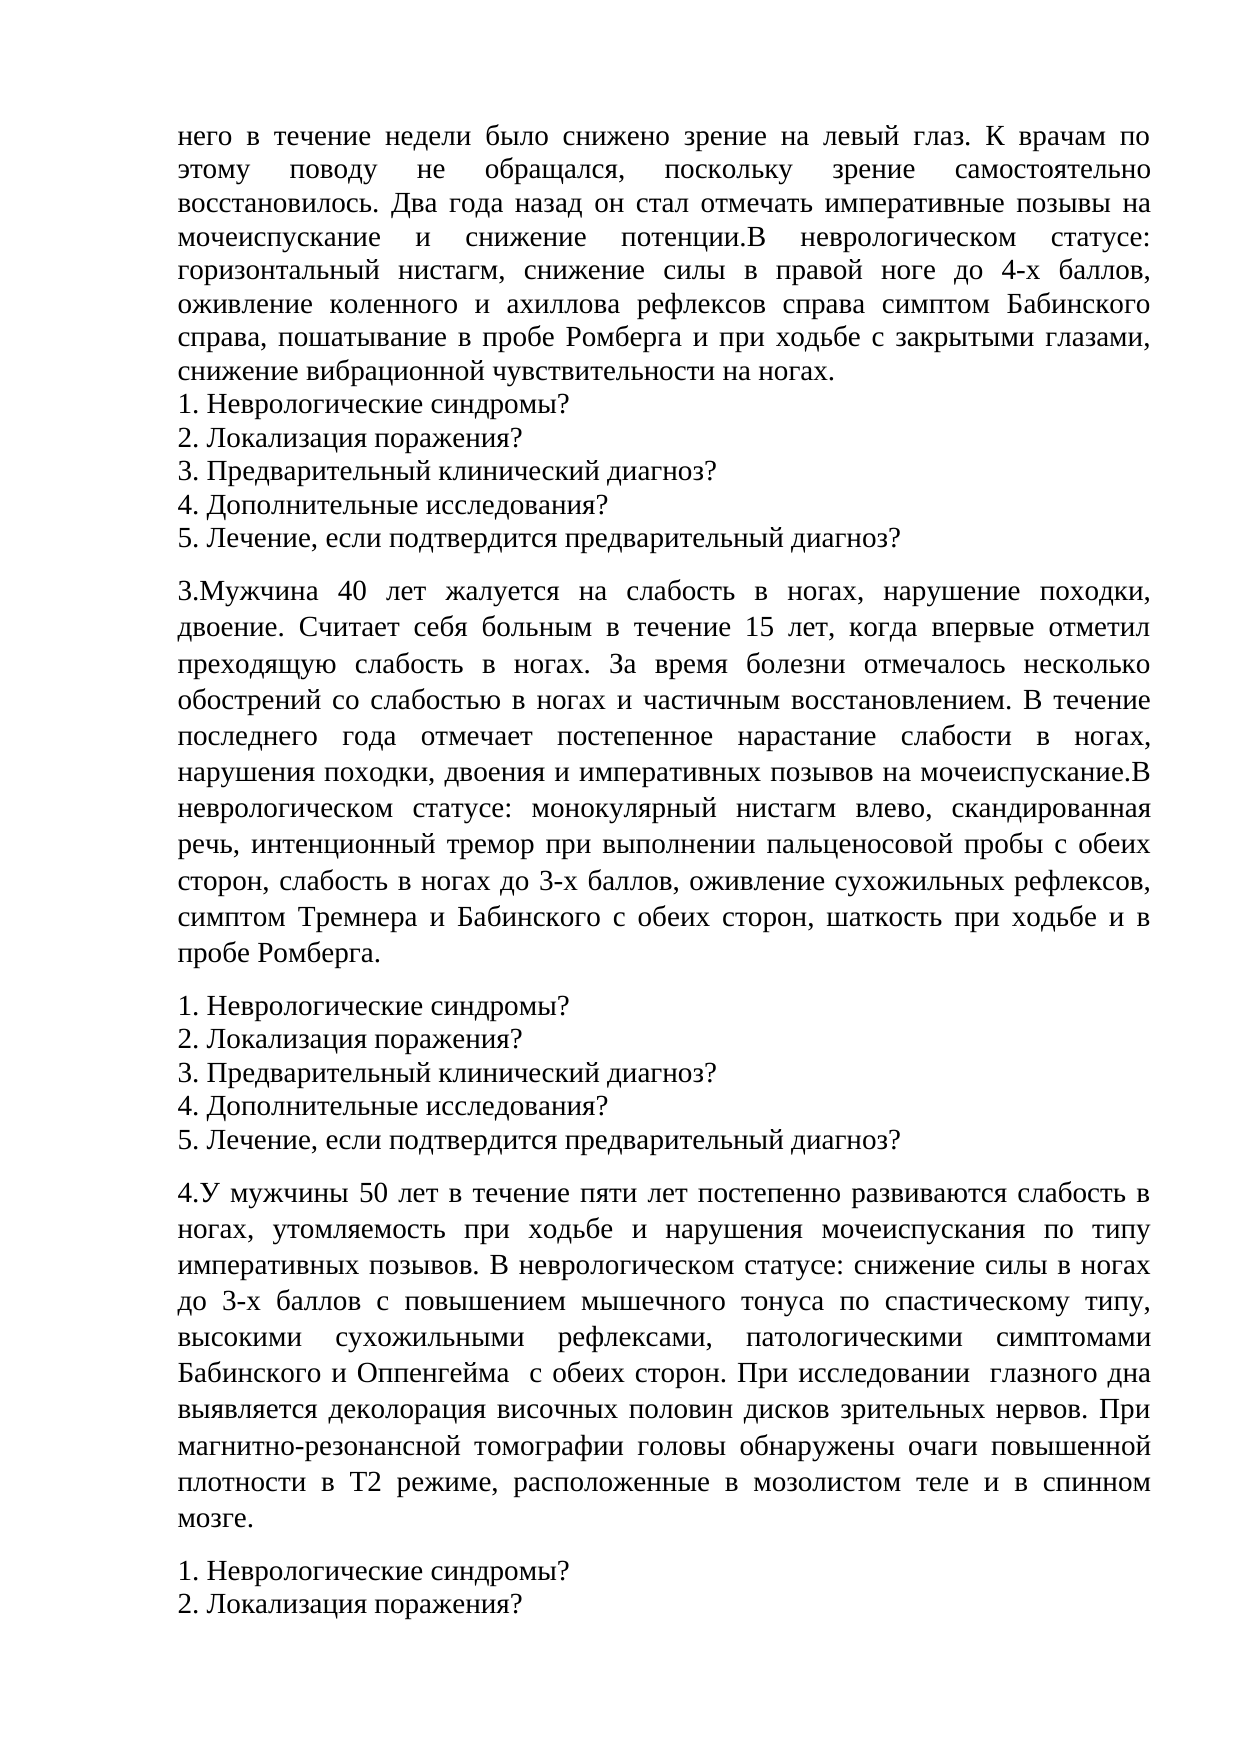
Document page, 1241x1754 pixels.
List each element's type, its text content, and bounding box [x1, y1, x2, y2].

text 1. Неврологические синдромы? [177, 1553, 1152, 1586]
text 3. Предварительный клинический диагноз? [177, 453, 1152, 487]
text 5. Лечение, если подтвердится предварительный диагноз? [177, 521, 1152, 554]
text 3.Мужчина 40 лет жалуется на слабость в ногах, нарушение походки, двоение. Считает себя больным в течение 15 лет, когда впервые отметил преходящую слабость в ногах. За время болезни отмечалось несколько обострений со слабостью в ногах и частичным восстановлением. В течение последнего года отмечает постепенное нарастание слабости в ногах, нарушения походки, двоения и императивных позывов на мочеиспускание.В неврологическом статусе: монокулярный нистагм влево, скандированная речь, интенционный тремор при выполнении пальценосовой пробы с обеих сторон, слабость в ногах до 3-х баллов, оживление сухожильных рефлексов, симптом Тремнера и Бабинского с обеих сторон, шаткость при ходьбе и в пробе Ромберга. [177, 573, 1152, 968]
text 2. Локализация поражения? [177, 1586, 1152, 1620]
text 5. Лечение, если подтвердится предварительный диагноз? [177, 1122, 1152, 1155]
text 1. Неврологические синдромы? [177, 386, 1152, 420]
text 3. Предварительный клинический диагноз? [177, 1055, 1152, 1088]
text 4. Дополнительные исследования? [177, 1088, 1152, 1122]
text 4. Дополнительные исследования? [177, 487, 1152, 521]
text 4.У мужчины 50 лет в течение пяти лет постепенно развиваются слабость в ногах, утомляемость при ходьбе и нарушения мочеиспускания по типу императивных позывов. В неврологическом статусе: снижение силы в ногах до 3-х баллов с повышением мышечного тонуса по спастическому типу, высокими сухожильными рефлексами, патологическими симптомами Бабинского и Оппенгейма с обеих сторон. При исследовании глазного дна выявляется деколорация височных половин дисков зрительных нервов. При магнитно-резонансной томографии головы обнаружены очаги повышенной плотности в Т2 режиме, расположенные в мозолистом теле и в спинном мозге. [177, 1175, 1152, 1533]
text 2. Локализация поражения? [177, 420, 1152, 453]
text 2. Локализация поражения? [177, 1021, 1152, 1055]
text 1. Неврологические синдромы? [177, 988, 1152, 1021]
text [177, 118, 1152, 386]
